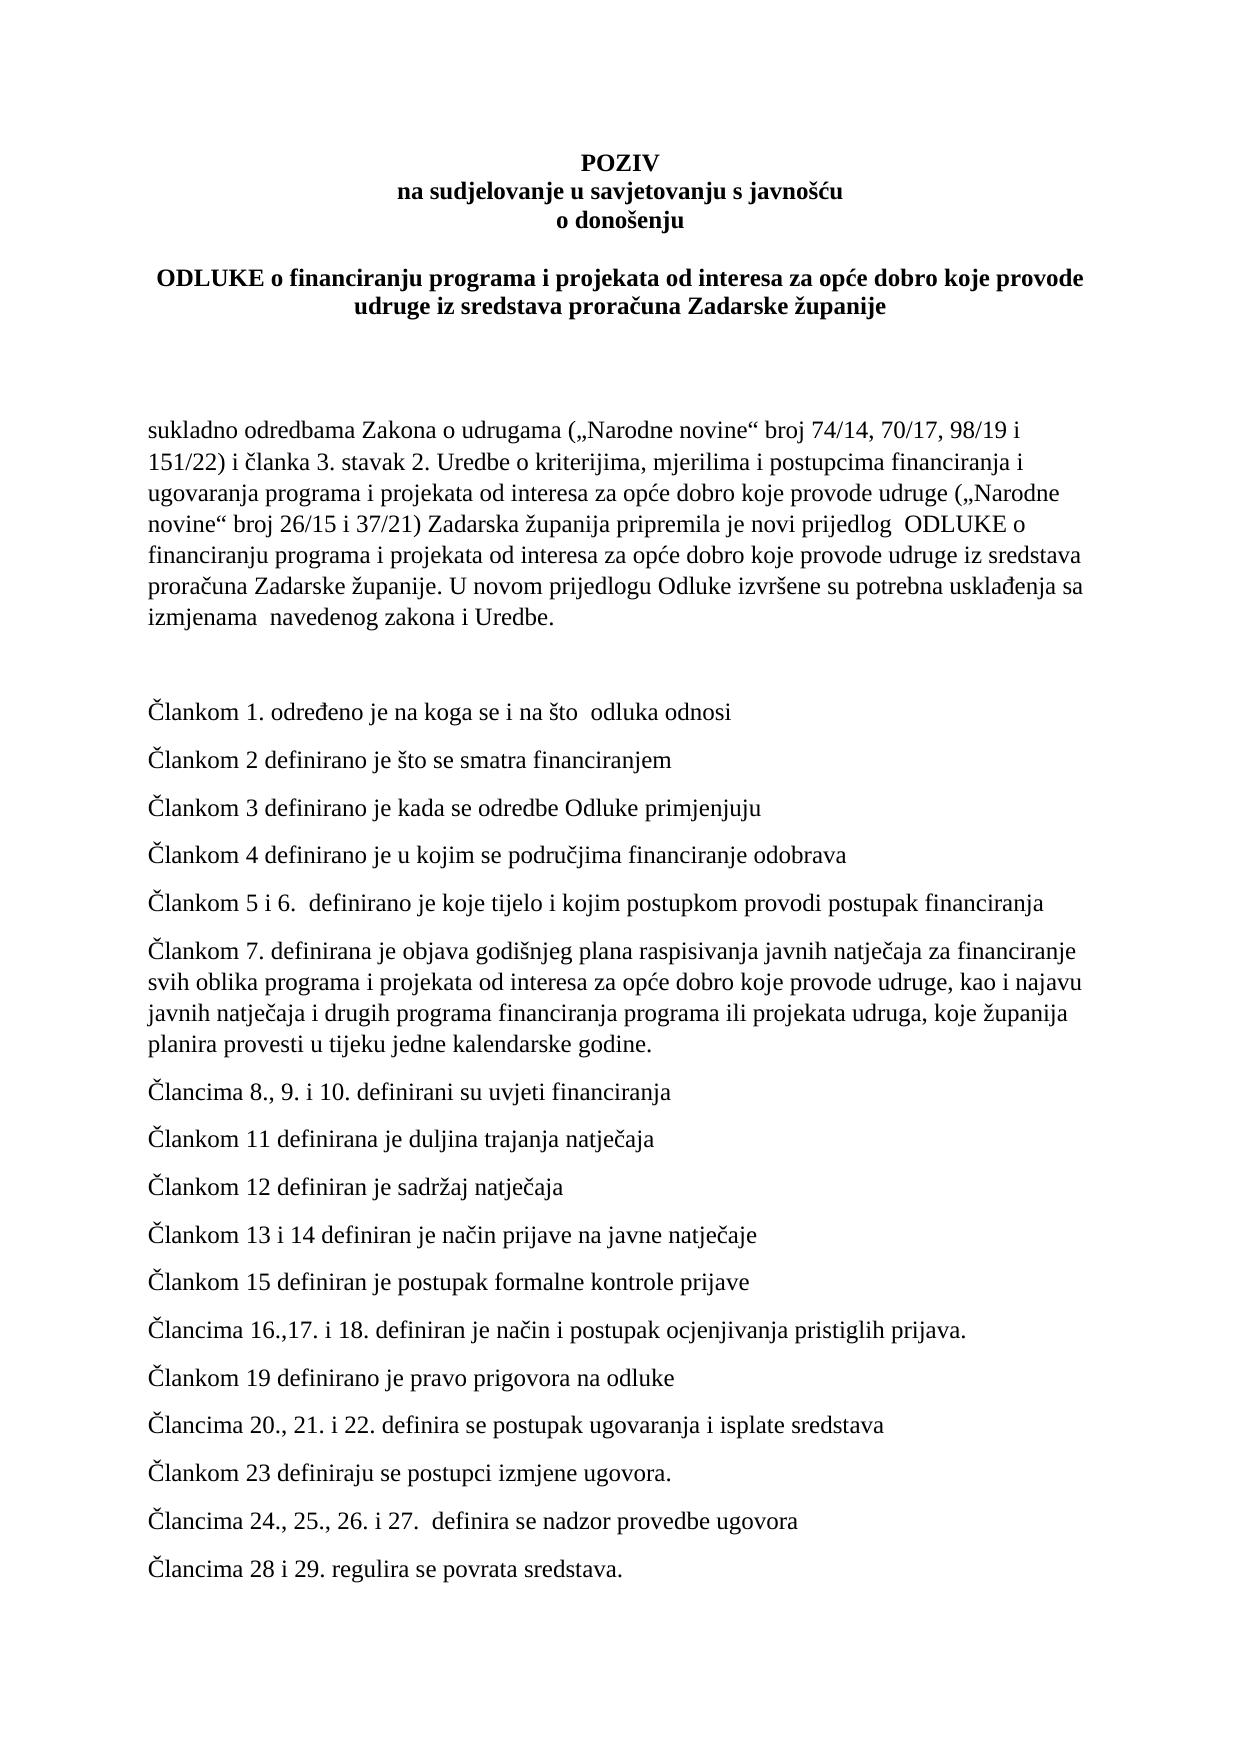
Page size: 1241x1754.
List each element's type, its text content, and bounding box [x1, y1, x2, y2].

text o donošenju [148, 205, 1093, 234]
text Člancima 24., 25., 26. i 27. definira se nadzor provedbe ugovora [148, 1506, 1093, 1535]
text Člankom 3 definirano je kada se odredbe Odluke primjenjuju [148, 793, 1093, 821]
text Člankom 13 i 14 definiran je način prijave na javne natječaje [148, 1220, 1093, 1248]
text Člankom 7. definirana je objava godišnjeg plana raspisivanja javnih natječaja za financiranje svih oblika programa i projekata od interesa za opće dobro koje provode udruge, kao i najavu javnih natječaja i drugih programa financiranja programa ili projekata udruga, koje županija planira provesti u tijeku jedne kalendarske godine. [148, 936, 1093, 1058]
text Člankom 11 definirana je duljina trajanja natječaja [148, 1124, 1093, 1153]
text Člankom 2 definirano je što se smatra financiranjem [148, 745, 1093, 774]
text Člankom 15 definiran je postupak formalne kontrole prijave [148, 1267, 1093, 1296]
text sukladno odredbama Zakona o udrugama („Narodne novine“ broj 74/14, 70/17, 98/19 i 151/22) i članka 3. stavak 2. Uredbe o kriterijima, mjerilima i postupcima financiranja i ugovaranja programa i projekata od interesa za opće dobro koje provode udruge („Narodne novine“ broj 26/15 i 37/21) Zadarska županija pripremila je novi prijedlog ODLUKE o financiranju programa i projekata od interesa za opće dobro koje provode udruge iz sredstava proračuna Zadarske županije. U novom prijedlogu Odluke izvršene su potrebna usklađenja sa izmjenama navedenog zakona i Uredbe. [148, 416, 1093, 631]
text POZIV [148, 148, 1093, 176]
text Člankom 23 definiraju se postupci izmjene ugovora. [148, 1458, 1093, 1487]
text Člancima 28 i 29. regulira se povrata sredstava. [148, 1554, 1093, 1582]
text Člancima 20., 21. i 22. definira se postupak ugovaranja i isplate sredstava [148, 1411, 1093, 1439]
text Člankom 5 i 6. definirano je koje tijelo i kojim postupkom provodi postupak financiranja [148, 888, 1093, 917]
text Člankom 1. određeno je na koga se i na što odluka odnosi [148, 697, 1093, 726]
text Člankom 4 definirano je u kojim se područjima financiranje odobrava [148, 840, 1093, 869]
text Člankom 12 definiran je sadržaj natječaja [148, 1172, 1093, 1201]
text Člankom 19 definirano je pravo prigovora na odluke [148, 1363, 1093, 1392]
text Člancima 8., 9. i 10. definirani su uvjeti financiranja [148, 1077, 1093, 1105]
text ODLUKE o financiranju programa i projekata od interesa za opće dobro koje provode udruge iz sredstava proračuna Zadarske županije [148, 263, 1093, 320]
text Člancima 16.,17. i 18. definiran je način i postupak ocjenjivanja pristiglih prijava. [148, 1315, 1093, 1344]
text na sudjelovanje u savjetovanju s javnošću [148, 176, 1093, 205]
